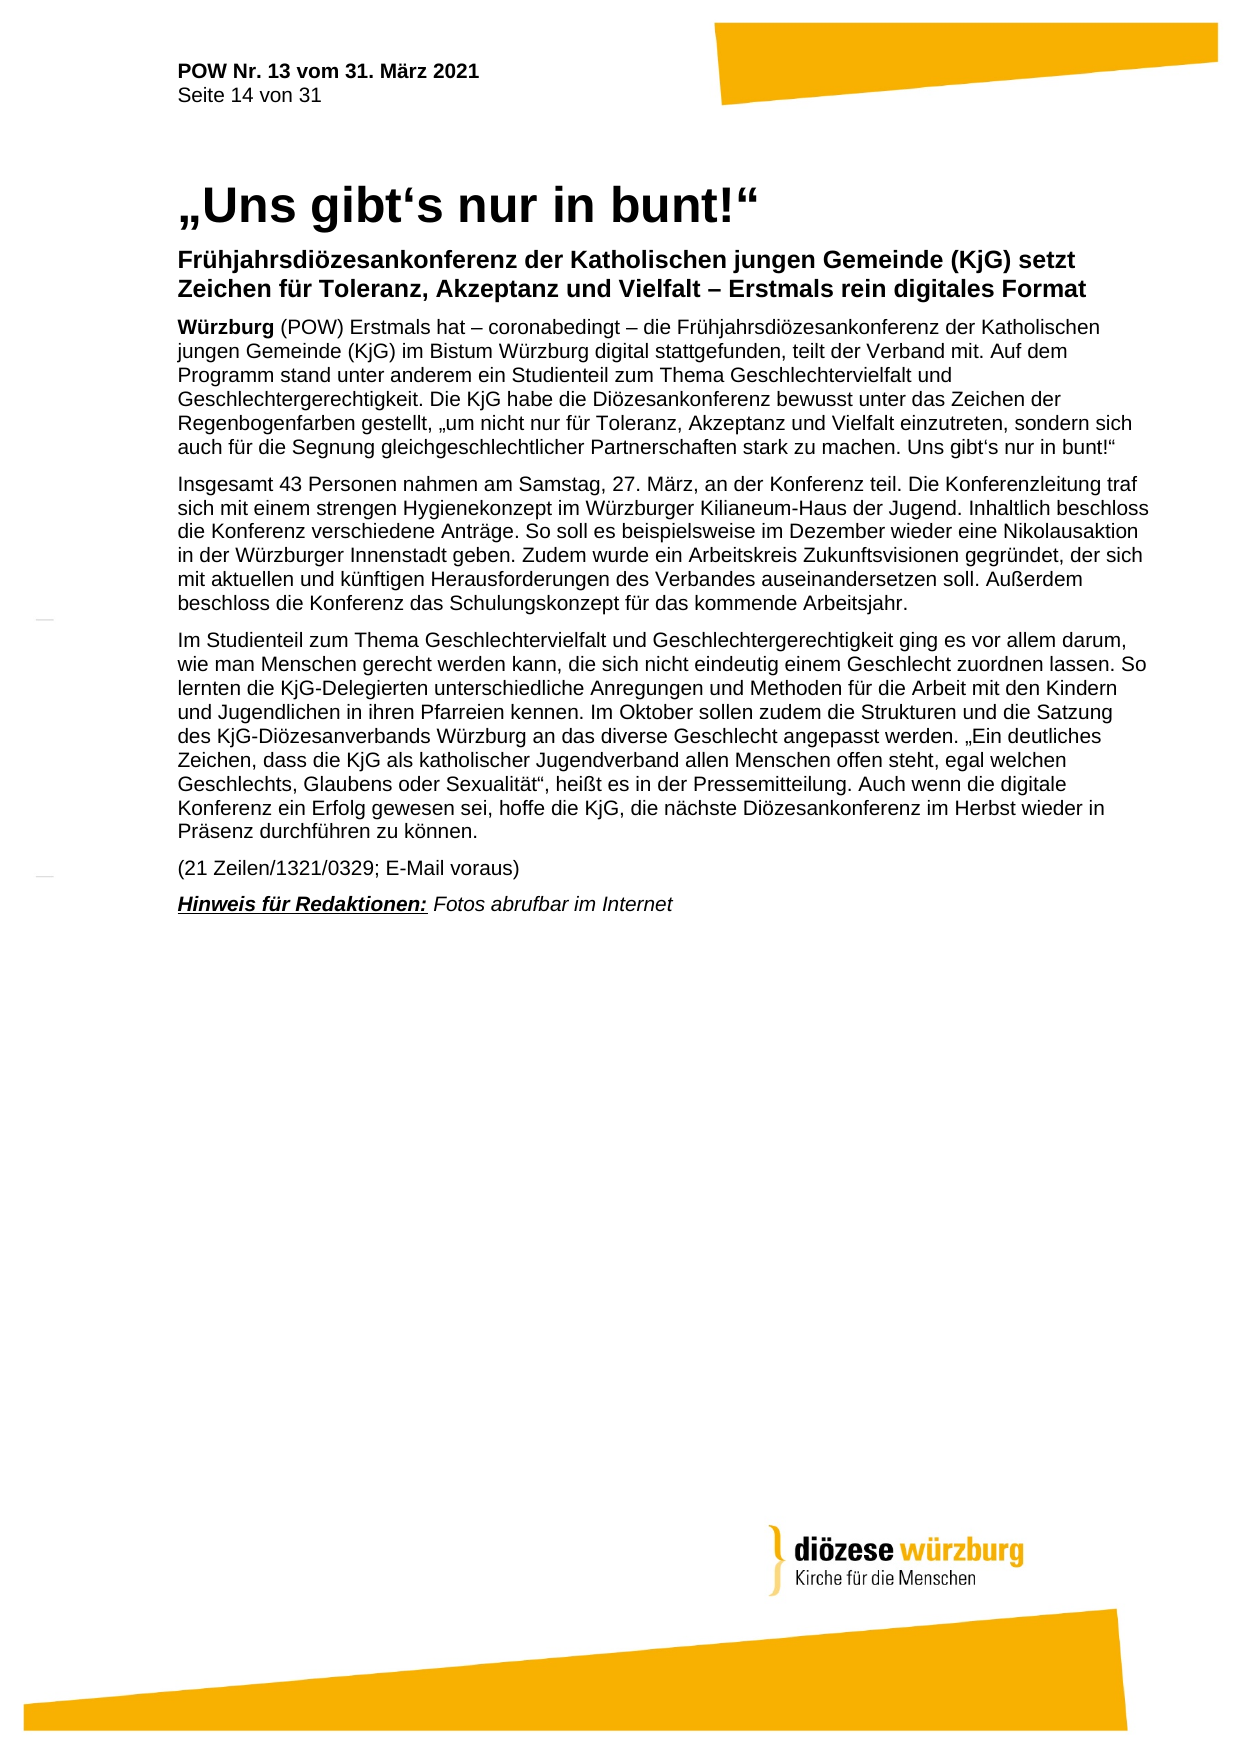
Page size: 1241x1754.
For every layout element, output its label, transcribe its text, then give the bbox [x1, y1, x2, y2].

text Würzburg (POW) Erstmals hat – coronabedingt – die Frühjahrsdiözesankonferenz der Katholischen jungen Gemeinde (KjG) im Bistum Würzburg digital stattgefunden, teilt der Verband mit. Auf dem Programm stand unter anderem ein Studienteil zum Thema Geschlechtervielfalt und Geschlechtergerechtigkeit. Die KjG habe die Diözesankonferenz bewusst unter das Zeichen der Regenbogenfarben gestellt, „um nicht nur für Toleranz, Akzeptanz und Vielfalt einzutreten, sondern sich auch für die Segnung gleichgeschlechtlicher Partnerschaften stark zu machen. Uns gibt‘s nur in bunt!“ [177, 315, 1152, 459]
picture [0, 0, 1241, 1754]
text Insgesamt 43 Personen nahmen am Samstag, 27. März, an der Konferenz teil. Die Konferenzleitung traf sich mit einem strengen Hygienekonzept im Würzburger Kilianeum-Haus der Jugend. Inhaltlich beschloss die Konferenz verschiedene Anträge. So soll es beispielsweise im Dezember wieder eine Nikolausaktion in der Würzburger Innenstadt geben. Zudem wurde ein Arbeitskreis Zukunftsvisionen gegründet, der sich mit aktuellen und künftigen Herausforderungen des Verbandes auseinandersetzen soll. Außerdem beschloss die Konferenz das Schulungskonzept für das kommende Arbeitsjahr. [177, 471, 1152, 615]
text Frühjahrsdiözesankonferenz der Katholischen jungen Gemeinde (KjG) setzt Zeichen für Toleranz, Akzeptanz und Vielfalt – Erstmals rein digitales Format [177, 245, 1152, 303]
subtitle „Uns gibt‘s nur in bunt!“ [177, 175, 1152, 233]
text (21 Zeilen/1321/0329; E-Mail voraus) [177, 856, 1152, 880]
text Hinweis für Redaktionen: Fotos abrufbar im Internet [177, 892, 1152, 916]
text Im Studienteil zum Thema Geschlechtervielfalt und Geschlechtergerechtigkeit ging es vor allem darum, wie man Menschen gerecht werden kann, die sich nicht eindeutig einem Geschlecht zuordnen lassen. So lernten die KjG-Delegierten unterschiedliche Anregungen und Methoden für die Arbeit mit den Kindern und Jugendlichen in ihren Pfarreien kennen. Im Oktober sollen zudem die Strukturen und die Satzung des KjG-Diözesanverbands Würzburg an das diverse Geschlecht angepasst werden. „Ein deutliches Zeichen, dass die KjG als katholischer Jugendverband allen Menschen offen steht, egal welchen Geschlechts, Glaubens oder Sexualität“, heißt es in der Pressemitteilung. Auch wenn die digitale Konferenz ein Erfolg gewesen sei, hoffe die KjG, die nächste Diözesankonferenz im Herbst wieder in Präsenz durchführen zu können. [177, 628, 1152, 843]
